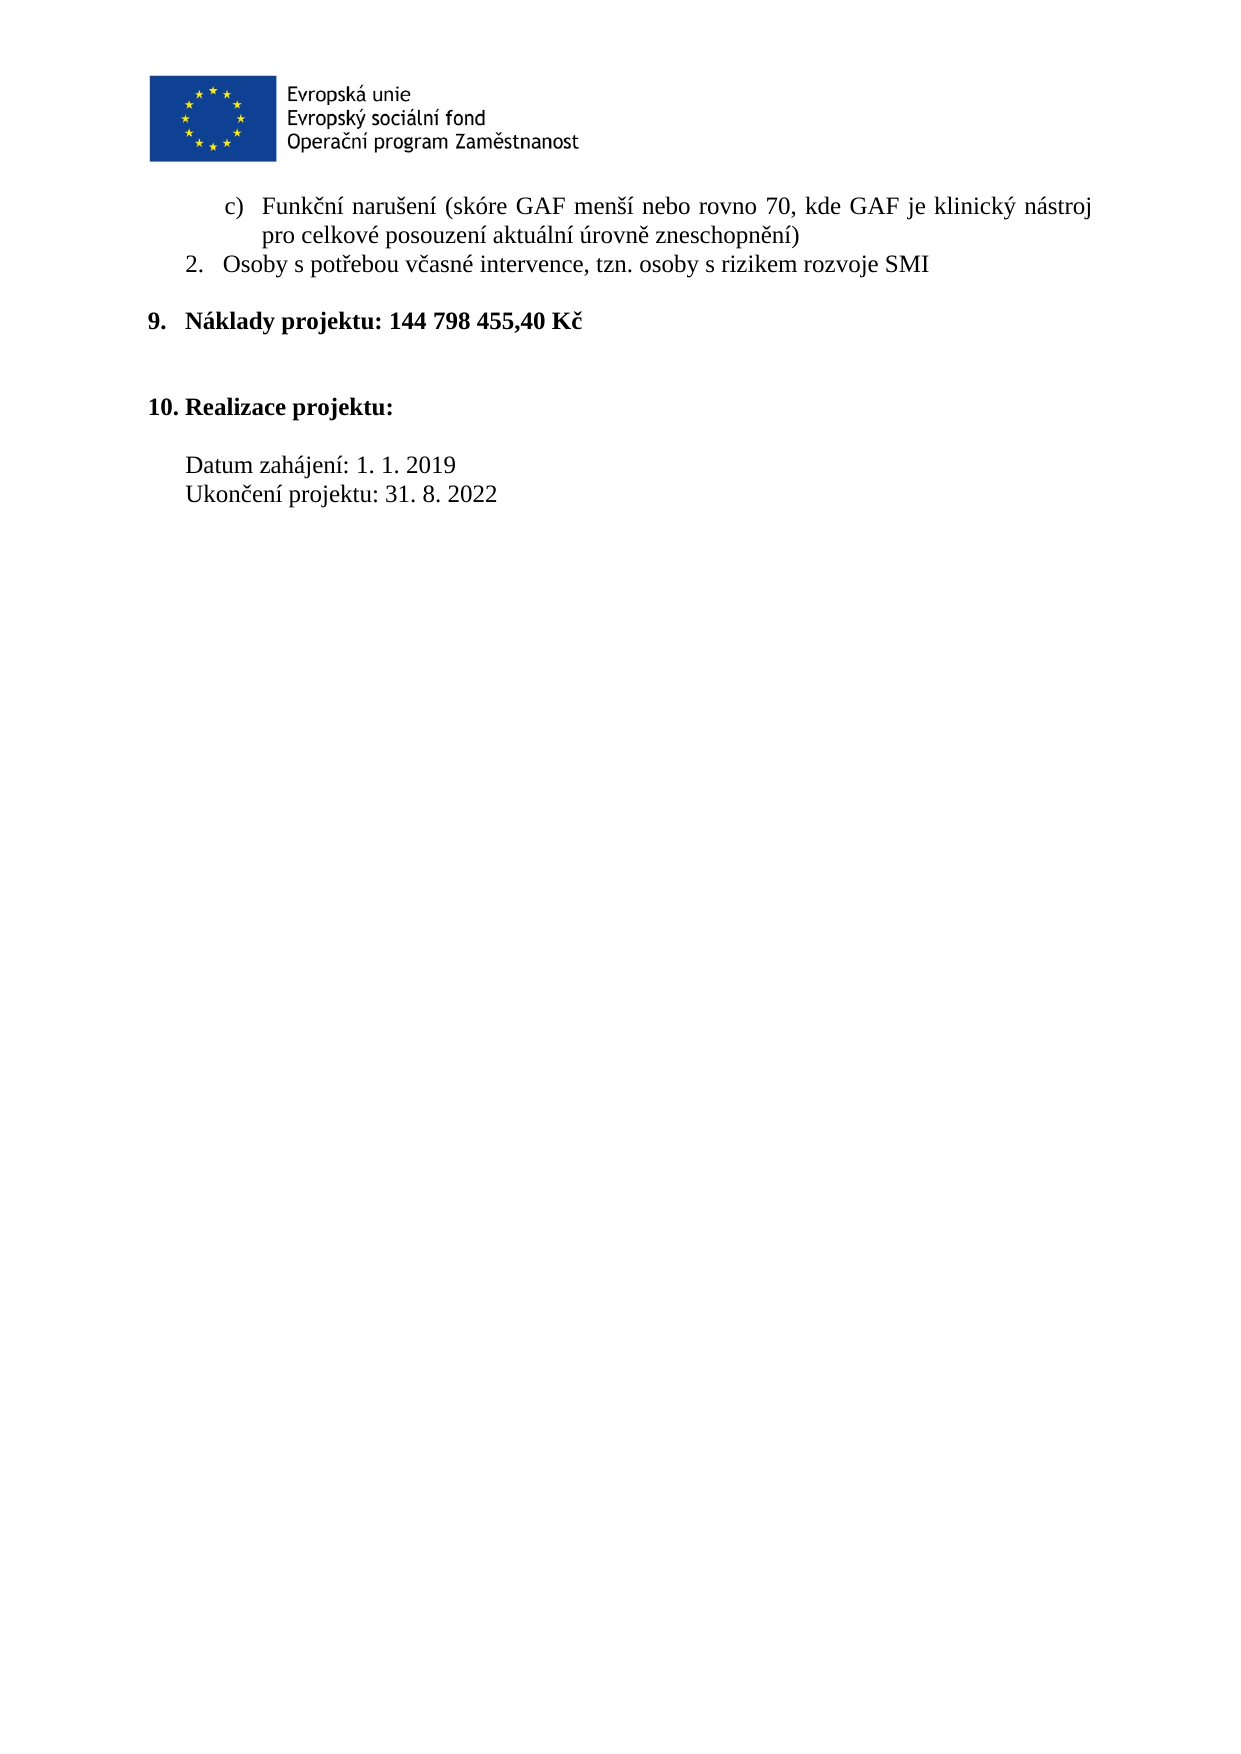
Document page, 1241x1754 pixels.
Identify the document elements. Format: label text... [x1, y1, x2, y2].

list Ukončení projektu: 31. 8. 2022 [185, 479, 1093, 507]
list Osoby s potřebou včasné intervence, tzn. osoby s rizikem rozvoje SMI [185, 249, 1093, 277]
list Datum zahájení: 1. 1. 2019 [185, 450, 1093, 479]
list Náklady projektu: 144 798 455,40 Kč [148, 306, 1093, 335]
picture [147, 73, 579, 164]
list Funkční narušení (skóre GAF menší nebo rovno 70, kde GAF je klinický nástroj pro celkové posouzení aktuální úrovně zneschopnění) [224, 191, 1093, 249]
list Realizace projektu: [148, 392, 1093, 421]
